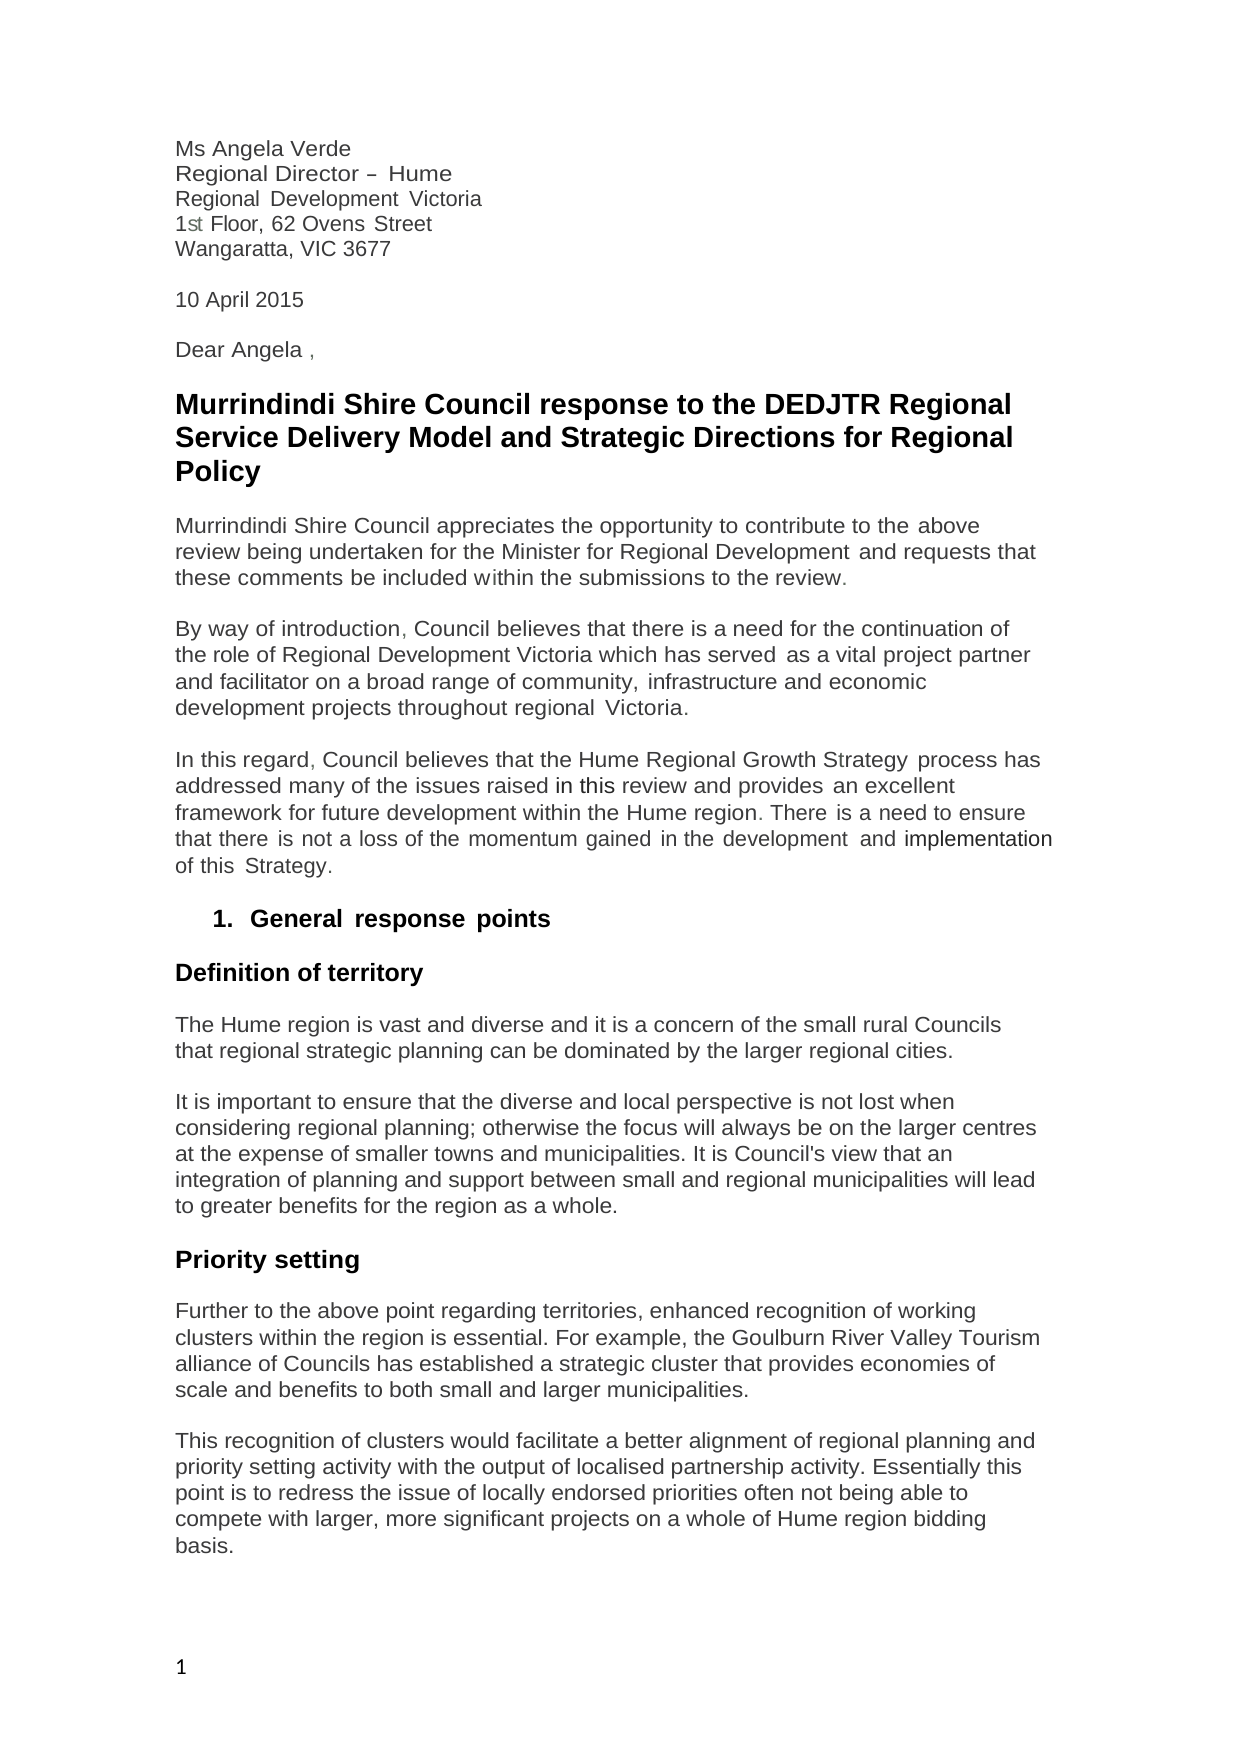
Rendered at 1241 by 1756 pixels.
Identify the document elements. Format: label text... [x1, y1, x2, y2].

text It is important to ensure that the diverse and local perspective is not lost when considering regional planning; otherwise the focus will always be on the larger centres at the expense of smaller towns and municipalities. It is Council's view that an integration of planning and support between small and regional municipalities will lead to greater benefits for the region as a whole. [175, 1089, 1042, 1219]
text By way of introduction, Council believes that there is a need for the continuation of the role of Regional Development Victoria which has served as a vital project partner and facilitator on a broad range of community, infrastructure and economic development projects throughout regional Victoria. [175, 616, 1042, 721]
subtitle Definition of territory [175, 958, 1065, 987]
text Murrindindi Shire Council appreciates the opportunity to contribute to the above review being undertaken for the Minister for Regional Development and requests that these comments be included within the submissions to the review. [175, 512, 1042, 590]
text Dear Angela , [175, 337, 1065, 362]
subtitle Murrindindi Shire Council response to the DEDJTR Regional Service Delivery Model and Strategic Directions for Regional Policy [175, 387, 1065, 487]
text Wangaratta, VIC 3677 [175, 236, 1065, 261]
text In this regard, Council believes that the Hume Regional Growth Strategy process has addressed many of the issues raised in this review and provides an excellent framework for future development within the Hume region. There is a need to ensure that there is not a loss of the momentum gained in the development and implementation of this Strategy. [175, 747, 1065, 878]
subtitle General response points [212, 904, 1065, 933]
text Regional Development Victoria [175, 186, 1065, 211]
text Ms Angela Verde [175, 135, 1017, 161]
text 10 April 2015 [175, 286, 1065, 312]
text This recognition of clusters would facilitate a better alignment of regional planning and priority setting activity with the output of localised partnership activity. Essentially this point is to redress the issue of locally endorsed priorities often not being able to compete with larger, more significant projects on a whole of Hume region bidding basis. [175, 1428, 1042, 1558]
text The Hume region is vast and diverse and it is a concern of the small rural Councils that regional strategic planning can be dominated by the larger regional cities. [175, 1012, 1042, 1063]
text 1st Floor, 62 Ovens Street [175, 211, 1065, 236]
subtitle Priority setting [175, 1244, 1065, 1273]
text Further to the above point regarding territories, enhanced recognition of working clusters within the region is essential. For example, the Goulburn River Valley Tourism alliance of Councils has established a strategic cluster that provides economies of scale and benefits to both small and larger municipalities. [175, 1298, 1042, 1402]
text Regional Director - Hume [175, 161, 1017, 186]
